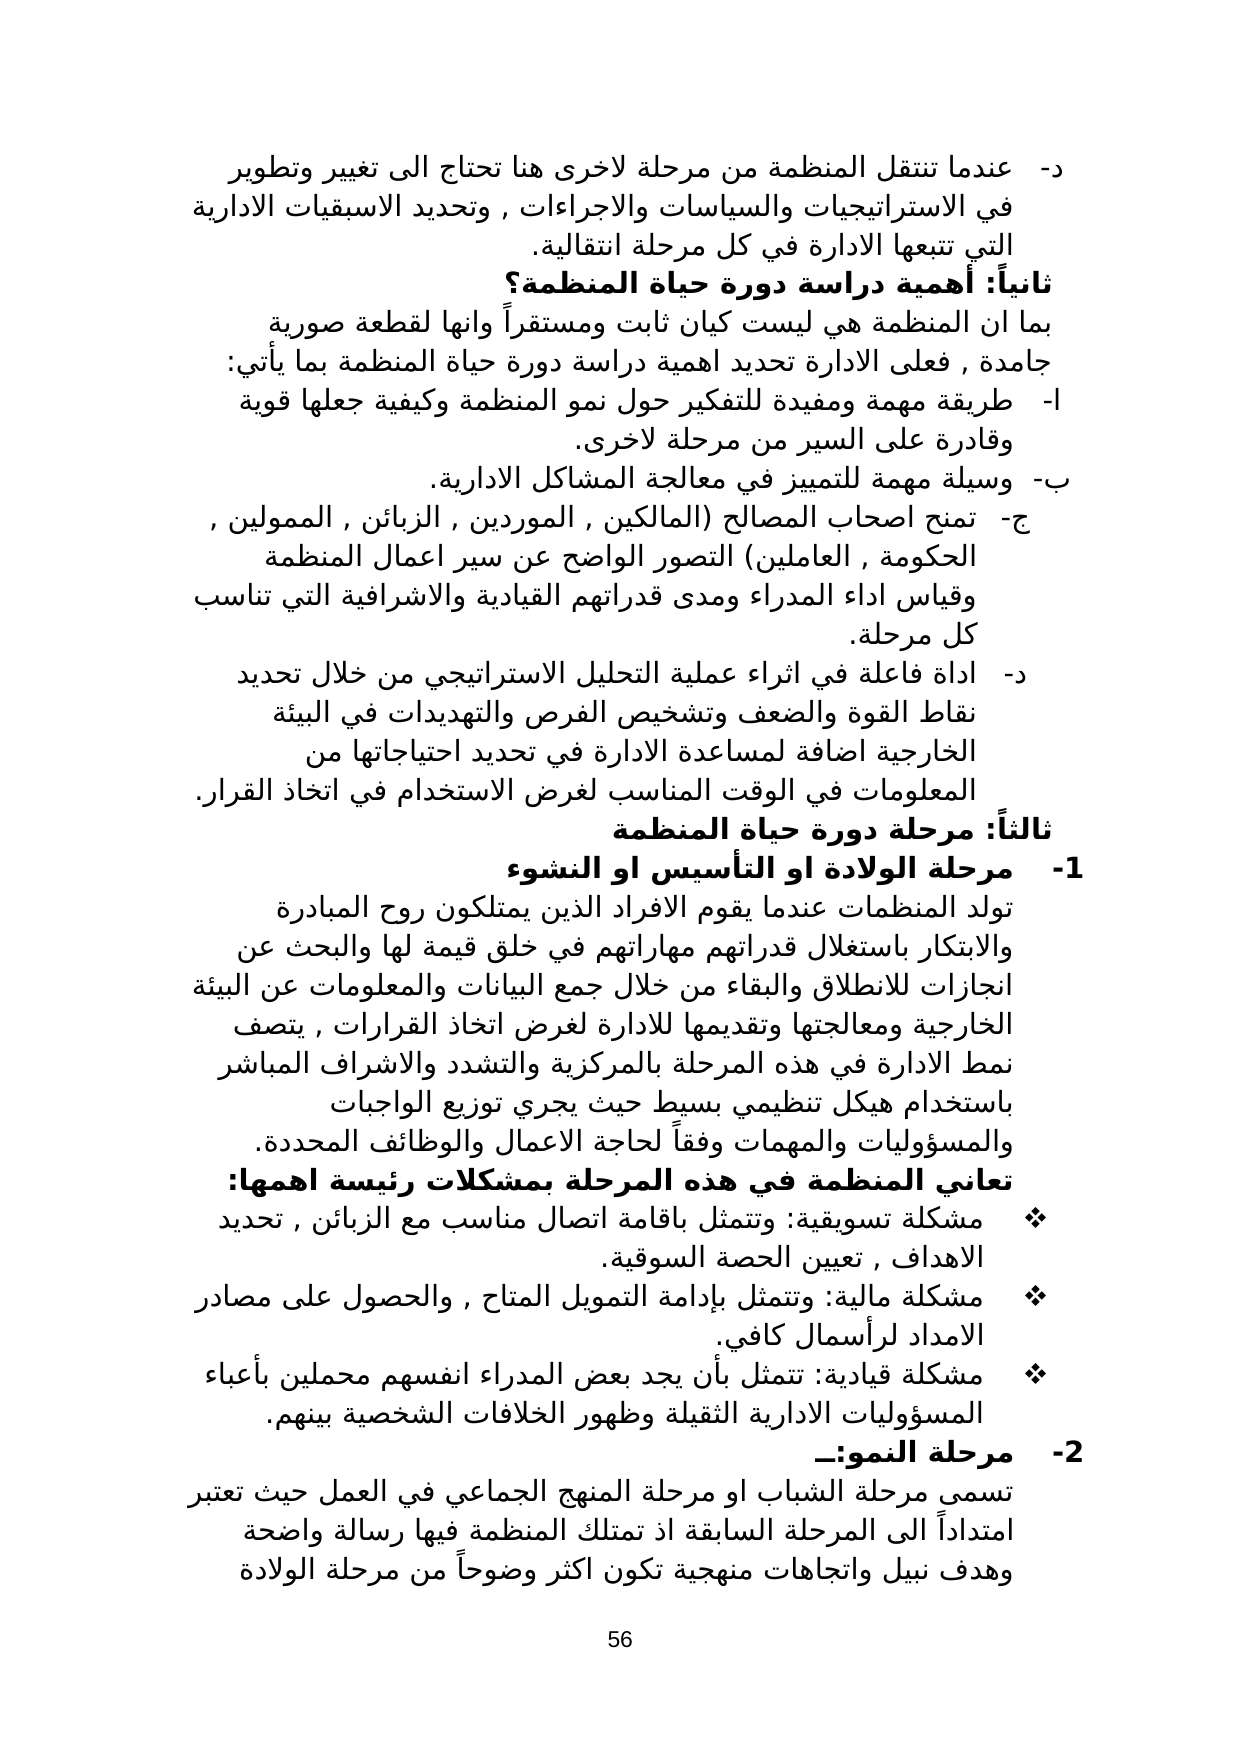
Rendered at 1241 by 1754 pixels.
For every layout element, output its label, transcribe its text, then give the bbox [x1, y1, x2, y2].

list تولد المنظمات عندما يقوم الافراد الذين يمتلكون روح المبادرة والابتكار باستغلال قدراتهم مهاراتهم في خلق قيمة لها والبحث عن انجازات للانطلاق والبقاء من خلال جمع البيانات والمعلومات عن البيئة الخارجية ومعالجتها وتقديمها للادارة لغرض اتخاذ القرارات , يتصف نمط الادارة في هذه المرحلة بالمركزية والتشدد والاشراف المباشر باستخدام هيكل تنظيمي بسيط حيث يجري توزيع الواجبات والمسؤوليات والمهمات وفقاً لحاجة الاعمال والوظائف المحددة. [187, 890, 1014, 1158]
text ثانياً: أهمية دراسة دورة حياة المنظمة؟ [187, 267, 1053, 301]
list مشكلة مالية: وتتمثل بإدامة التمويل المتاح , والحصول على مصادر الامداد لرأسمال كافي. [187, 1280, 1022, 1353]
list تعاني المنظمة في هذه المرحلة بمشكلات رئيسة اهمها: [187, 1163, 1014, 1197]
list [187, 1474, 1014, 1586]
list مشكلة قيادية: تتمثل بأن يجد بعض المدراء انفسهم محملين بأعباء المسؤوليات الادارية الثقيلة وظهور الخلافات الشخصية بينهم. [187, 1358, 1022, 1431]
list مشكلة تسويقية: وتتمثل باقامة اتصال مناسب مع الزبائن , تحديد الاهداف , تعيين الحصة السوقية. [187, 1202, 1022, 1275]
text بما ان المنظمة هي ليست كيان ثابت ومستقراً وانها لقطعة صورية جامدة , فعلى الادارة تحديد اهمية دراسة دورة حياة المنظمة بما يأتي: [187, 306, 1053, 379]
list اداة فاعلة في اثراء عملية التحليل الاستراتيجي من خلال تحديد نقاط القوة والضعف وتشخيص الفرص والتهديدات في البيئة الخارجية اضافة لمساعدة الادارة في تحديد احتياجاتها من المعلومات في الوقت المناسب لغرض الاستخدام في اتخاذ القرار. [187, 656, 1015, 807]
list مرحلة الولادة او التأسيس او النشوء [187, 851, 1052, 885]
list طريقة مهمة ومفيدة للتفكير حول نمو المنظمة وكيفية جعلها قوية وقادرة على السير من مرحلة لاخرى. [187, 384, 1052, 457]
text ثالثاً: مرحلة دورة حياة المنظمة [187, 812, 1053, 846]
list مرحلة النمو:ــ [187, 1436, 1052, 1469]
list عندما تنتقل المنظمة من مرحلة لاخرى هنا تحتاج الى تغيير وتطوير في الاستراتيجيات والسياسات والاجراءات , وتحديد الاسبقيات الادارية التي تتبعها الادارة في كل مرحلة انتقالية. [187, 150, 1052, 262]
list وسيلة مهمة للتمييز في معالجة المشاكل الادارية. [187, 462, 1052, 496]
list تمنح اصحاب المصالح (المالكين , الموردين , الزبائن , الممولين , الحكومة , العاملين) التصور الواضح عن سير اعمال المنظمة وقياس اداء المدراء ومدى قدراتهم القيادية والاشرافية التي تناسب كل مرحلة. [187, 501, 1015, 651]
